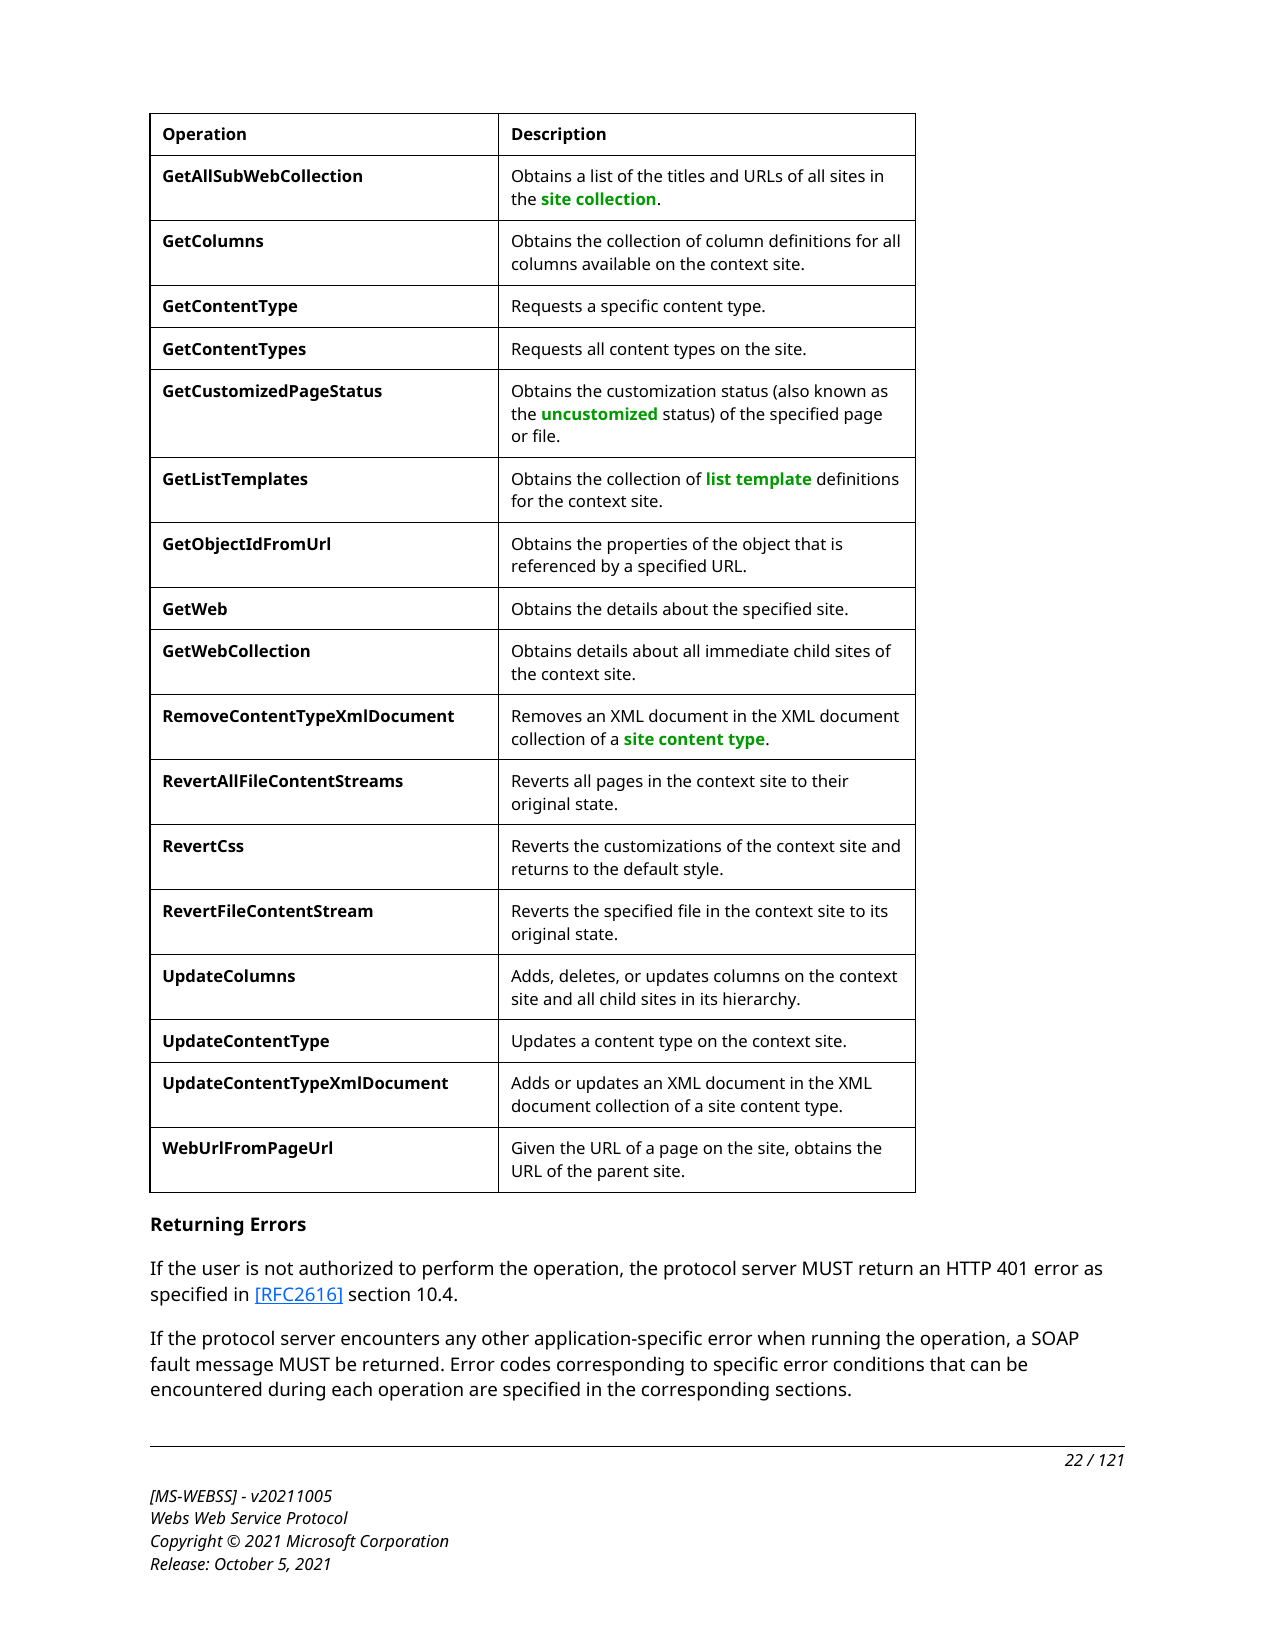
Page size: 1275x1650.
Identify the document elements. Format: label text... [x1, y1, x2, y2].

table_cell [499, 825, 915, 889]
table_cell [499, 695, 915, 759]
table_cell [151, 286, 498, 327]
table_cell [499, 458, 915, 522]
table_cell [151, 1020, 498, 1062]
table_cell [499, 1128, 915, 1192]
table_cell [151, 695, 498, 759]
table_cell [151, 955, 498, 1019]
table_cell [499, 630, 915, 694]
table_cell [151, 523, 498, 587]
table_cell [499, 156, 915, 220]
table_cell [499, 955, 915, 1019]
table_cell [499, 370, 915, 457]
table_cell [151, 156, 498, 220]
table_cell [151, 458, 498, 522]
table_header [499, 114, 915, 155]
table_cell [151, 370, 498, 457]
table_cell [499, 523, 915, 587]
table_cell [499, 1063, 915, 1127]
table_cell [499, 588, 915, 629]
text Returning Errors [150, 1211, 1125, 1237]
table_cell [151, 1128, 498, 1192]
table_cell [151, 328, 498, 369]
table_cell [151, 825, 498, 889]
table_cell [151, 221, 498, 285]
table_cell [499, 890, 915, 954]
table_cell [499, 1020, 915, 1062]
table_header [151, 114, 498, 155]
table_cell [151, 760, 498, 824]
text If the protocol server encounters any other application-specific error when running the operation, a SOAP fault message MUST be returned. Error codes corresponding to specific error conditions that can be encountered during each operation are specified in the corresponding sections. [150, 1326, 1125, 1402]
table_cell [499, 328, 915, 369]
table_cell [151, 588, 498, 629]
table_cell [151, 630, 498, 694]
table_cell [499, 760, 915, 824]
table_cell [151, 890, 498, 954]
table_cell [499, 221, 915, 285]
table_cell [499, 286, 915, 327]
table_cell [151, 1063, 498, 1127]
text If the user is not authorized to perform the operation, the protocol server MUST return an HTTP 401 error as specified in [RFC2616] section 10.4. [150, 1256, 1125, 1307]
